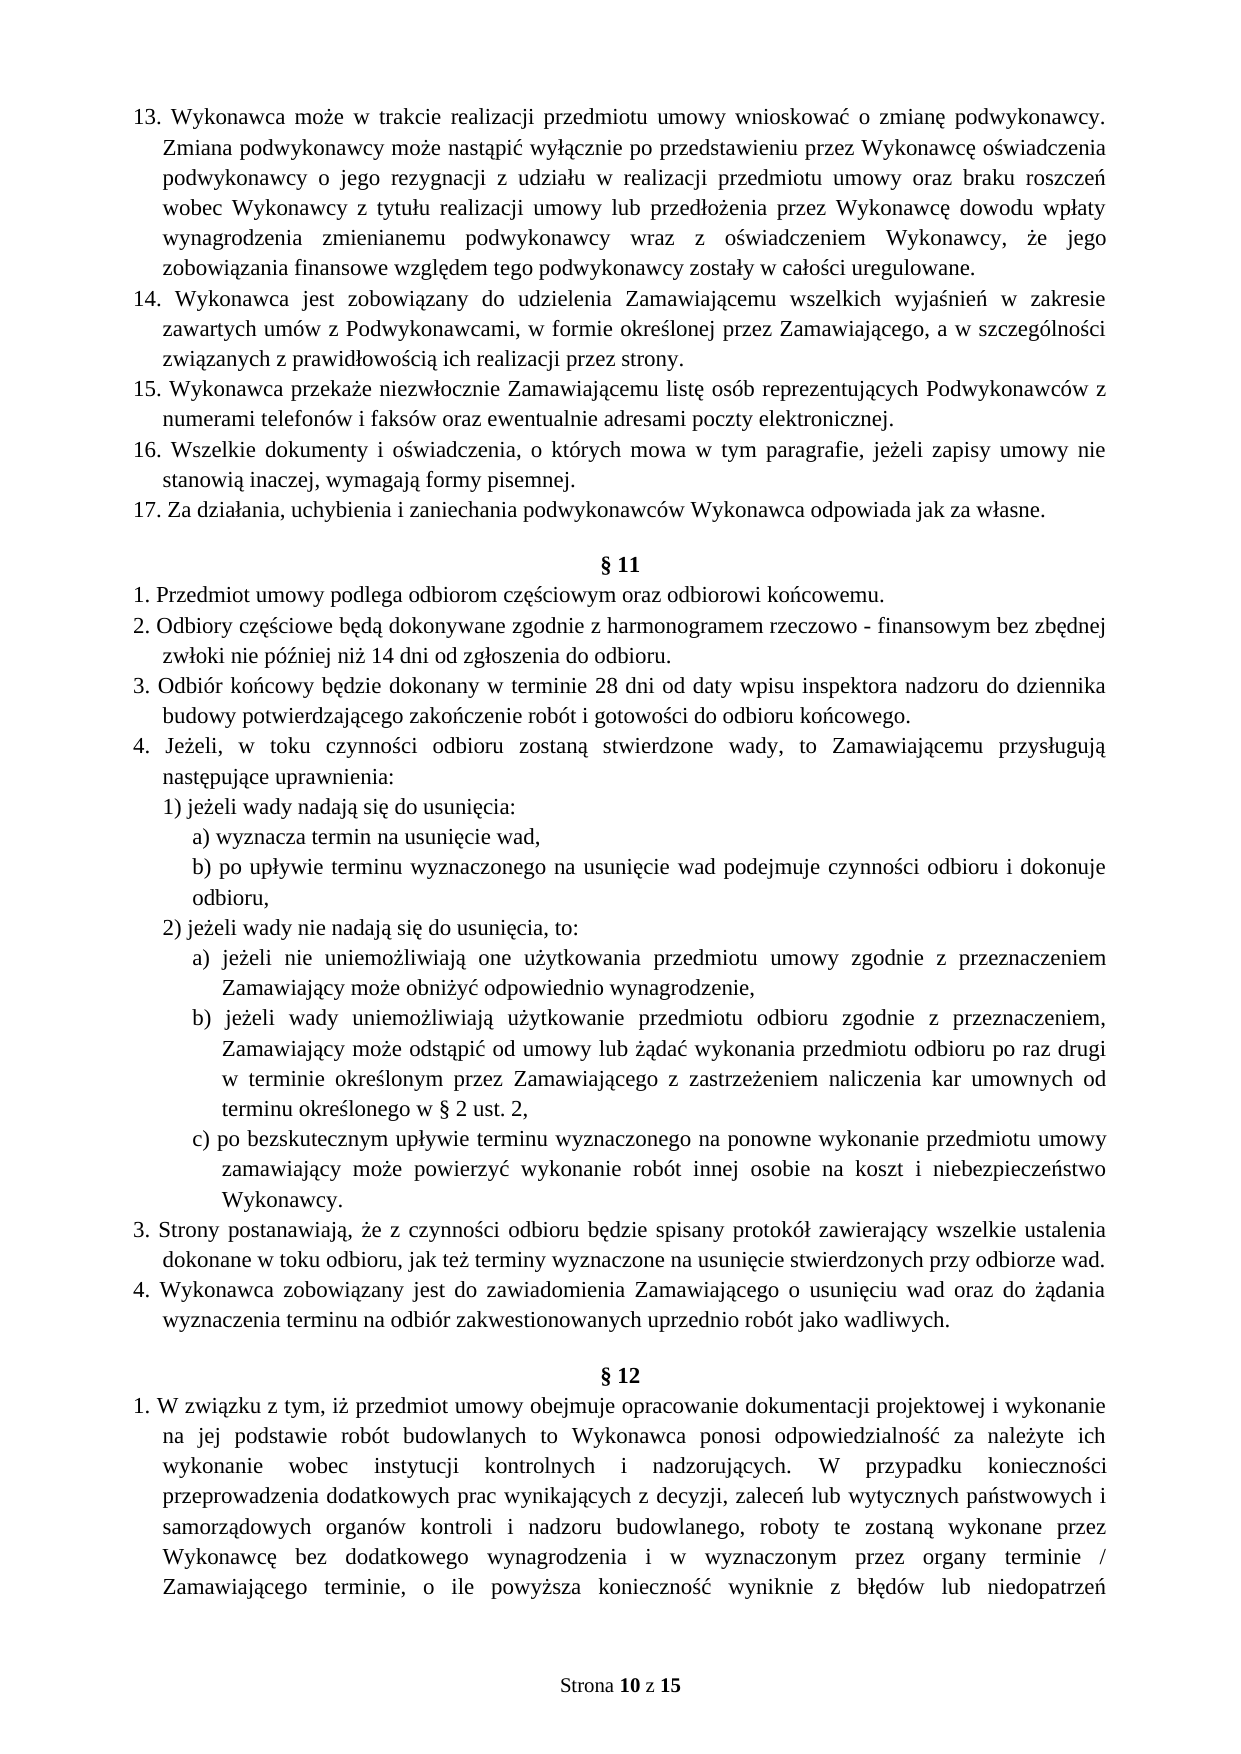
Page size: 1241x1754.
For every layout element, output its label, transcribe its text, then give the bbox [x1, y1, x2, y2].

text 16. Wszelkie dokumenty i oświadczenia, o których mowa w tym paragrafie, jeżeli zapisy umowy nie stanowią inaczej, wymagają formy pisemnej. [133, 436, 1107, 492]
text 14. Wykonawca jest zobowiązany do udzielenia Zamawiającemu wszelkich wyjaśnień w zakresie zawartych umów z Podwykonawcami, w formie określonej przez Zamawiającego, a w szczególności związanych z prawidłowością ich realizacji przez strony. [133, 285, 1107, 371]
text 15. Wykonawca przekaże niezwłocznie Zamawiającemu listę osób reprezentujących Podwykonawców z numerami telefonów i faksów oraz ewentualnie adresami poczty elektronicznej. [133, 375, 1107, 432]
text a) jeżeli nie uniemożliwiają one użytkowania przedmiotu umowy zgodnie z przeznaczeniem Zamawiający może obniżyć odpowiednio wynagrodzenie, [192, 944, 1107, 1001]
text § 11 [133, 551, 1107, 578]
text 4. Jeżeli, w toku czynności odbioru zostaną stwierdzone wady, to Zamawiającemu przysługują następujące uprawnienia: [133, 733, 1107, 789]
text a) wyznacza termin na usunięcie wad, [192, 823, 1107, 849]
text 2) jeżeli wady nie nadają się do usunięcia, to: [162, 914, 1107, 940]
text 2. Odbiory częściowe będą dokonywane zgodnie z harmonogramem rzeczowo - finansowym bez zbędnej zwłoki nie później niż 14 dni od zgłoszenia do odbioru. [133, 612, 1107, 668]
text 1) jeżeli wady nadają się do usunięcia: [162, 793, 1107, 819]
text b) po upływie terminu wyznaczonego na usunięcie wad podejmuje czynności odbioru i dokonuje odbioru, [192, 853, 1107, 910]
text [133, 1392, 1107, 1599]
text § 12 [133, 1362, 1107, 1388]
text 4. Wykonawca zobowiązany jest do zawiadomienia Zamawiającego o usunięciu wad oraz do żądania wyznaczenia terminu na odbiór zakwestionowanych uprzednio robót jako wadliwych. [133, 1276, 1107, 1333]
text c) po bezskutecznym upływie terminu wyznaczonego na ponowne wykonanie przedmiotu umowy zamawiający może powierzyć wykonanie robót innej osobie na koszt i niebezpieczeństwo Wykonawcy. [192, 1125, 1107, 1212]
text 17. Za działania, uchybienia i zaniechania podwykonawców Wykonawca odpowiada jak za własne. [133, 496, 1107, 522]
text 3. Odbiór końcowy będzie dokonany w terminie 28 dni od daty wpisu inspektora nadzoru do dziennika budowy potwierdzającego zakończenie robót i gotowości do odbioru końcowego. [133, 672, 1107, 729]
text b) jeżeli wady uniemożliwiają użytkowanie przedmiotu odbioru zgodnie z przeznaczeniem, Zamawiający może odstąpić od umowy lub żądać wykonania przedmiotu odbioru po raz drugi w terminie określonym przez Zamawiającego z zastrzeżeniem naliczenia kar umownych od terminu określonego w § 2 ust. 2, [192, 1004, 1107, 1121]
text 1. Przedmiot umowy podlega odbiorom częściowym oraz odbiorowi końcowemu. [133, 582, 1107, 608]
text 3. Strony postanawiają, że z czynności odbioru będzie spisany protokół zawierający wszelkie ustalenia dokonane w toku odbioru, jak też terminy wyznaczone na usunięcie stwierdzonych przy odbiorze wad. [133, 1216, 1107, 1272]
text 13. Wykonawca może w trakcie realizacji przedmiotu umowy wnioskować o zmianę podwykonawcy. Zmiana podwykonawcy może nastąpić wyłącznie po przedstawieniu przez Wykonawcę oświadczenia podwykonawcy o jego rezygnacji z udziału w realizacji przedmiotu umowy oraz braku roszczeń wobec Wykonawcy z tytułu realizacji umowy lub przedłożenia przez Wykonawcę dowodu wpłaty wynagrodzenia zmienianemu podwykonawcy wraz z oświadczeniem Wykonawcy, że jego zobowiązania finansowe względem tego podwykonawcy zostały w całości uregulowane. [133, 103, 1107, 281]
